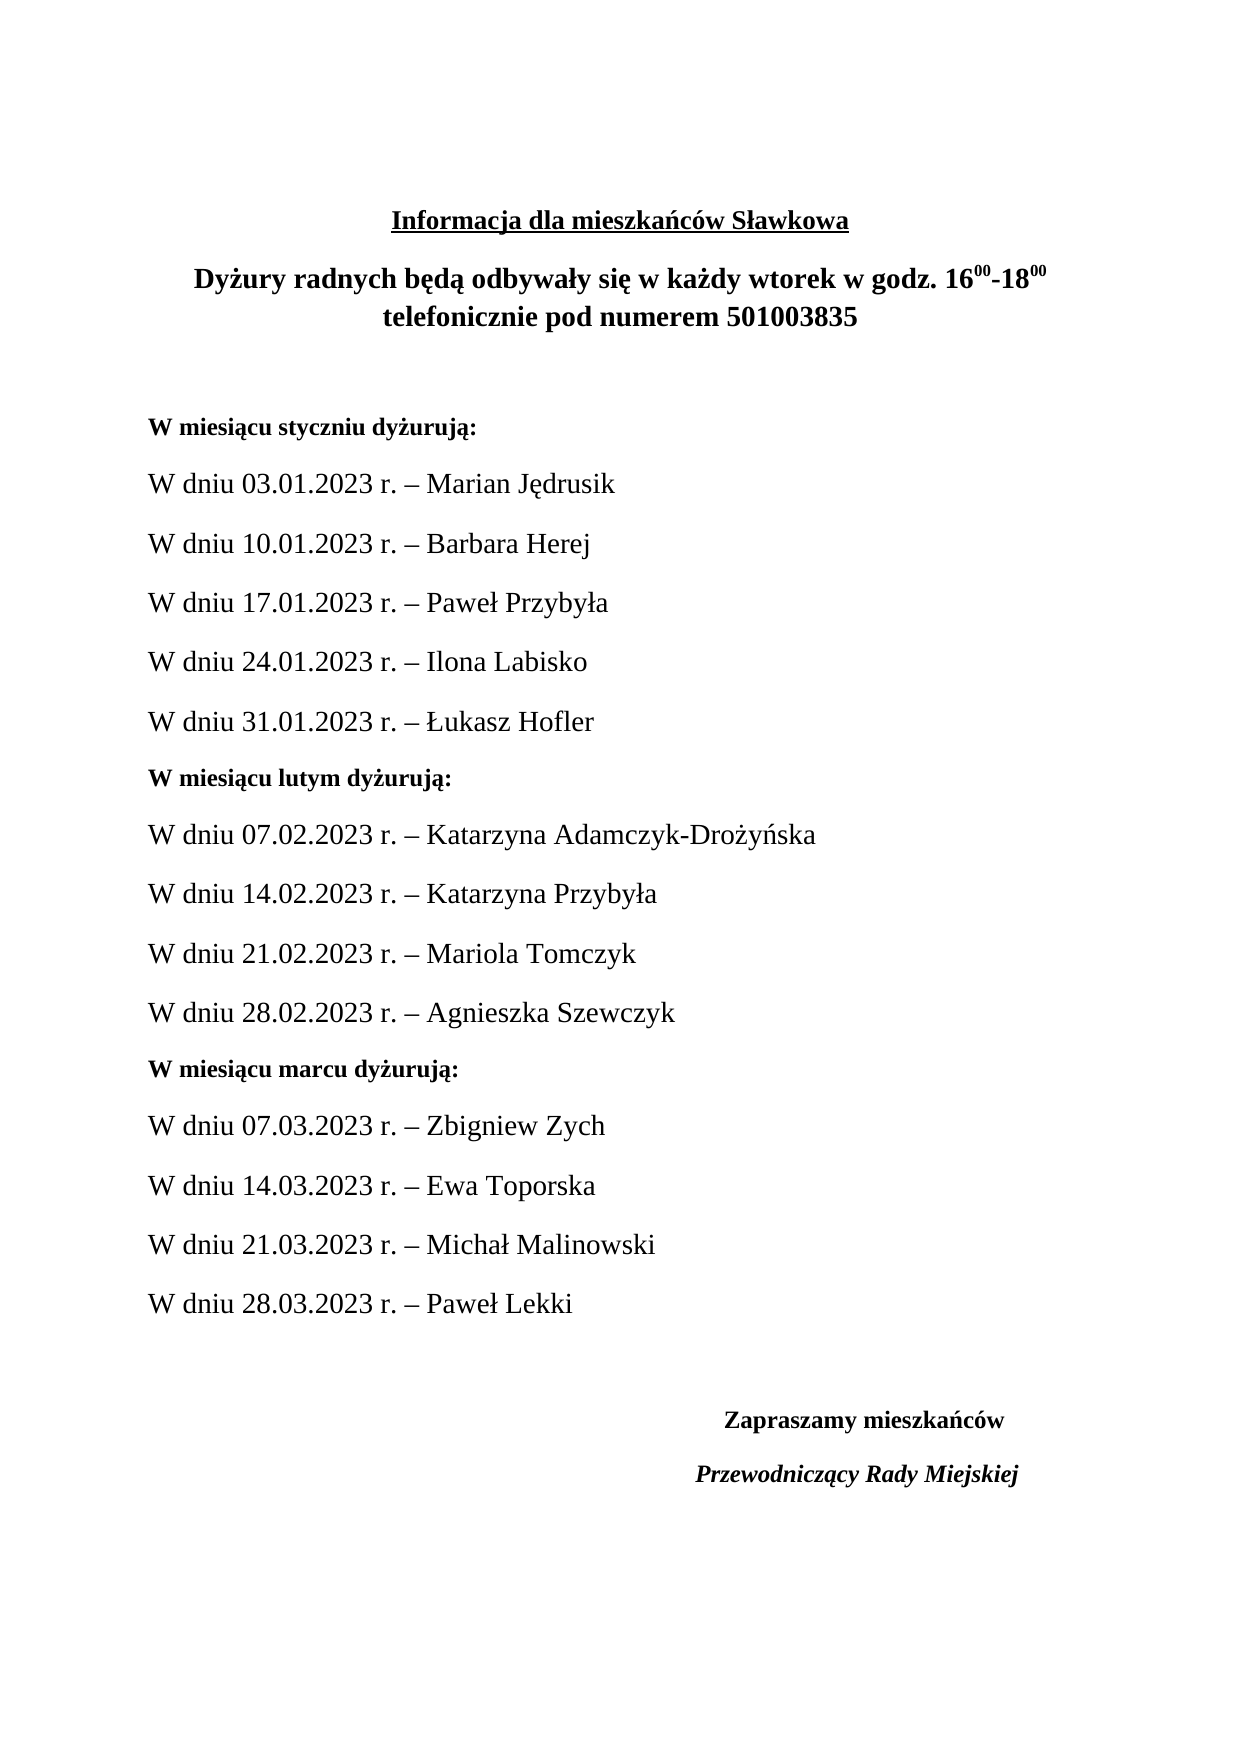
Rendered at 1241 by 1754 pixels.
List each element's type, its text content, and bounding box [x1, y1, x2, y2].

text W dniu 21.02.2023 r. – Mariola Tomczyk [148, 936, 1093, 969]
text Dyżury radnych będą odbywały się w każdy wtorek w godz. 1600-1800 telefonicznie pod numerem 501003835 [148, 261, 1093, 333]
text Informacja dla mieszkańców Sławkowa [148, 204, 1093, 235]
text W miesiącu marcu dyżurują: [148, 1054, 1093, 1083]
text W dniu 28.03.2023 r. – Paweł Lekki [148, 1287, 1093, 1320]
text W miesiącu lutym dyżurują: [148, 763, 1093, 792]
text W dniu 21.03.2023 r. – Michał Malinowski [148, 1227, 1093, 1261]
text W dniu 10.01.2023 r. – Barbara Herej [148, 526, 1093, 559]
text Zapraszamy mieszkańców [148, 1405, 1093, 1434]
text W dniu 07.02.2023 r. – Katarzyna Adamczyk-Drożyńska [148, 817, 1093, 851]
text W dniu 14.03.2023 r. – Ewa Toporska [148, 1168, 1093, 1201]
text W dniu 31.01.2023 r. – Łukasz Hofler [148, 704, 1093, 737]
text W dniu 14.02.2023 r. – Katarzyna Przybyła [148, 876, 1093, 910]
text W miesiącu styczniu dyżurują: [148, 412, 1093, 441]
text Przewodniczący Rady Miejskiej [650, 1459, 1093, 1488]
text W dniu 28.02.2023 r. – Agnieszka Szewczyk [148, 995, 1093, 1029]
text W dniu 17.01.2023 r. – Paweł Przybyła [148, 585, 1093, 619]
text W dniu 24.01.2023 r. – Ilona Labisko [148, 644, 1093, 678]
text W dniu 07.03.2023 r. – Zbigniew Zych [148, 1108, 1093, 1142]
text W dniu 03.01.2023 r. – Marian Jędrusik [148, 466, 1093, 500]
